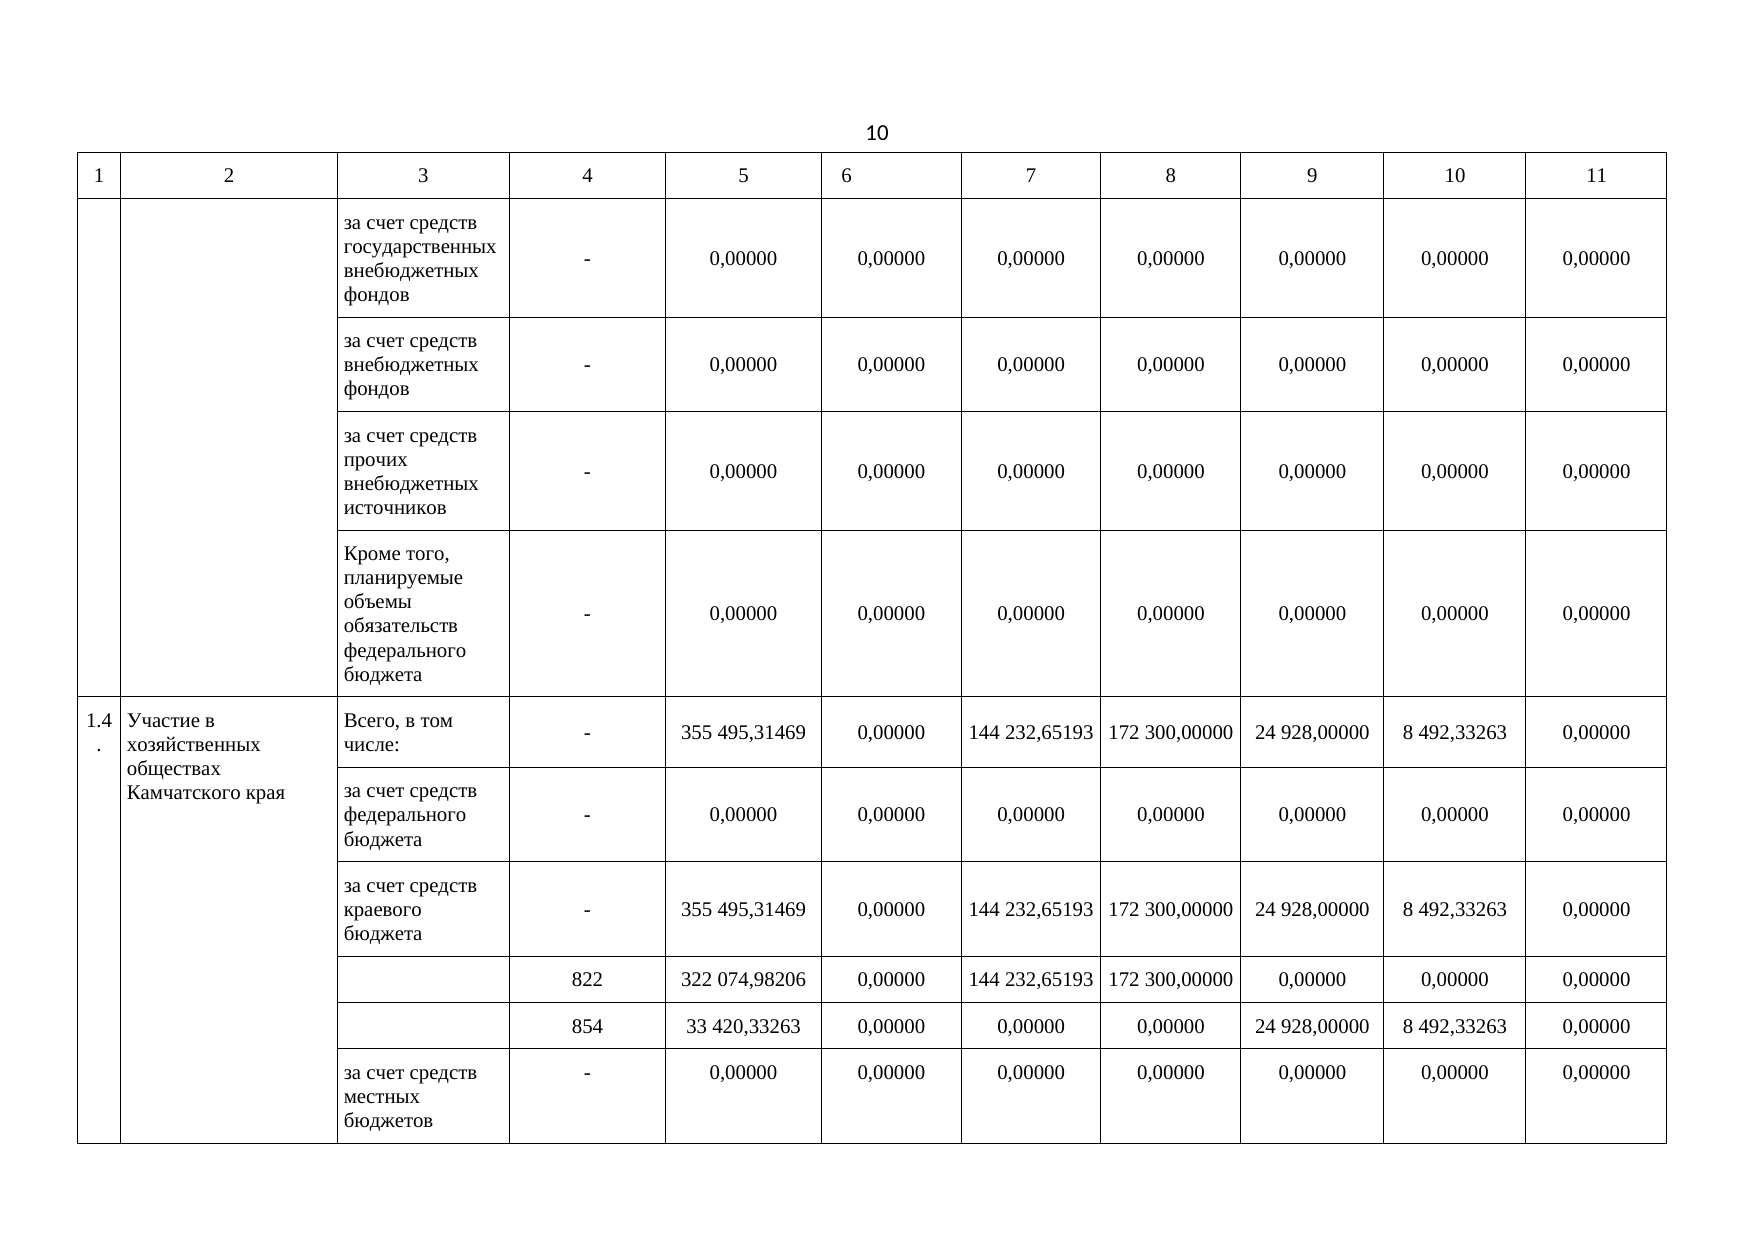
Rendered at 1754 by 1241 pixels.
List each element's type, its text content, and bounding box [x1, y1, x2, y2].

table_cell за счет средств местных бюджетов [338, 1049, 509, 1143]
table_header 5 [666, 153, 821, 198]
table_cell 0,00000 [822, 862, 961, 956]
table_cell 0,00000 [1526, 318, 1666, 411]
table_header 3 [338, 153, 509, 198]
table_header 2 [121, 153, 337, 198]
table_cell 355 495,31469 [666, 862, 821, 956]
table_cell 0,00000 [1384, 318, 1525, 411]
table_cell 0,00000 [1526, 957, 1666, 1002]
table_cell 172 300,00000 [1101, 862, 1240, 956]
table_cell 0,00000 [822, 697, 961, 767]
table_cell за счет средств государственных внебюджетных фондов [338, 199, 509, 317]
table_cell - [510, 862, 665, 956]
table_cell [338, 957, 509, 1002]
table_cell 144 232,65193 [962, 957, 1100, 1002]
table_cell 0,00000 [962, 531, 1100, 696]
table_cell - [510, 768, 665, 861]
table_cell Всего, в том числе: [338, 697, 509, 767]
table_cell 0,00000 [962, 768, 1100, 861]
table_cell 0,00000 [1384, 768, 1525, 861]
table_cell 0,00000 [1526, 1003, 1666, 1048]
table_cell 0,00000 [1101, 199, 1240, 317]
table_cell 0,00000 [1384, 957, 1525, 1002]
table_header 7 [962, 153, 1100, 198]
table_cell 0,00000 [666, 1049, 821, 1143]
table_cell 0,00000 [1241, 199, 1383, 317]
table_cell 0,00000 [822, 1049, 961, 1143]
table_cell 0,00000 [1526, 768, 1666, 861]
table_cell - [510, 199, 665, 317]
table_cell 0,00000 [822, 768, 961, 861]
table_cell 0,00000 [1526, 199, 1666, 317]
table_cell 0,00000 [822, 199, 961, 317]
table_cell 0,00000 [1526, 1049, 1666, 1143]
table_cell 0,00000 [1101, 318, 1240, 411]
table_cell 8 492,33263 [1384, 697, 1525, 767]
table_header 6 [822, 153, 961, 198]
table_cell 0,00000 [1101, 531, 1240, 696]
table_cell 0,00000 [1241, 531, 1383, 696]
table_cell 0,00000 [1241, 318, 1383, 411]
table_cell 0,00000 [1526, 862, 1666, 956]
table_cell 0,00000 [1101, 412, 1240, 529]
table_cell за счет средств внебюджетных фондов [338, 318, 509, 411]
table_header 8 [1101, 153, 1240, 198]
table_cell 144 232,65193 [962, 862, 1100, 956]
table_cell 0,00000 [822, 412, 961, 529]
table_cell 0,00000 [1384, 412, 1525, 529]
table_cell 0,00000 [962, 412, 1100, 529]
table_cell 172 300,00000 [1101, 697, 1240, 767]
table_cell Кроме того, планируемые объемы обязательств федерального бюджета [338, 531, 509, 696]
table_cell 0,00000 [1384, 531, 1525, 696]
table_cell 0,00000 [1101, 1003, 1240, 1048]
table_cell 0,00000 [822, 957, 961, 1002]
table_cell 0,00000 [666, 768, 821, 861]
table_cell 144 232,65193 [962, 697, 1100, 767]
table_cell 0,00000 [822, 318, 961, 411]
table_cell 0,00000 [1241, 957, 1383, 1002]
table_cell [338, 1003, 509, 1048]
table_header 9 [1241, 153, 1383, 198]
table_cell - [510, 318, 665, 411]
table_cell 0,00000 [1384, 1049, 1525, 1143]
table_cell 322 074,98206 [666, 957, 821, 1002]
table_cell 822 [510, 957, 665, 1002]
table_cell - [510, 412, 665, 529]
table_cell за счет средств краевого бюджета [338, 862, 509, 956]
table_cell 0,00000 [1241, 1049, 1383, 1143]
table_cell 0,00000 [962, 1049, 1100, 1143]
table_cell 0,00000 [1241, 412, 1383, 529]
table_cell 24 928,00000 [1241, 697, 1383, 767]
table_cell - [510, 697, 665, 767]
table_cell - [510, 1049, 665, 1143]
table_cell 0,00000 [1526, 697, 1666, 767]
table_cell 0,00000 [1526, 531, 1666, 696]
table_cell 0,00000 [1526, 412, 1666, 529]
table_cell 0,00000 [666, 318, 821, 411]
table_cell 0,00000 [666, 531, 821, 696]
table_cell - [510, 531, 665, 696]
table_cell 8 492,33263 [1384, 1003, 1525, 1048]
table_cell 0,00000 [1241, 768, 1383, 861]
table_cell 24 928,00000 [1241, 862, 1383, 956]
table_cell 0,00000 [822, 1003, 961, 1048]
table_cell 0,00000 [962, 1003, 1100, 1048]
table_cell за счет средств федерального бюджета [338, 768, 509, 861]
table_cell 0,00000 [1101, 1049, 1240, 1143]
table_header 1 [78, 153, 120, 198]
table_cell 0,00000 [1101, 768, 1240, 861]
table_cell 8 492,33263 [1384, 862, 1525, 956]
table_cell 355 495,31469 [666, 697, 821, 767]
table_header 4 [510, 153, 665, 198]
table_cell 0,00000 [822, 531, 961, 696]
table_cell 172 300,00000 [1101, 957, 1240, 1002]
table_cell 0,00000 [962, 199, 1100, 317]
table_cell 1.4. [78, 697, 120, 1143]
table_cell 0,00000 [666, 412, 821, 529]
table_cell 0,00000 [1384, 199, 1525, 317]
table_cell 0,00000 [962, 318, 1100, 411]
table_cell 0,00000 [666, 199, 821, 317]
table_cell 24 928,00000 [1241, 1003, 1383, 1048]
table_cell 33 420,33263 [666, 1003, 821, 1048]
table_header 10 [1384, 153, 1525, 198]
table_cell Участие в хозяйственных обществах Камчатского края [121, 697, 337, 1143]
table_cell за счет средств прочих внебюджетных источников [338, 412, 509, 529]
table_header 11 [1526, 153, 1666, 198]
table_cell 854 [510, 1003, 665, 1048]
